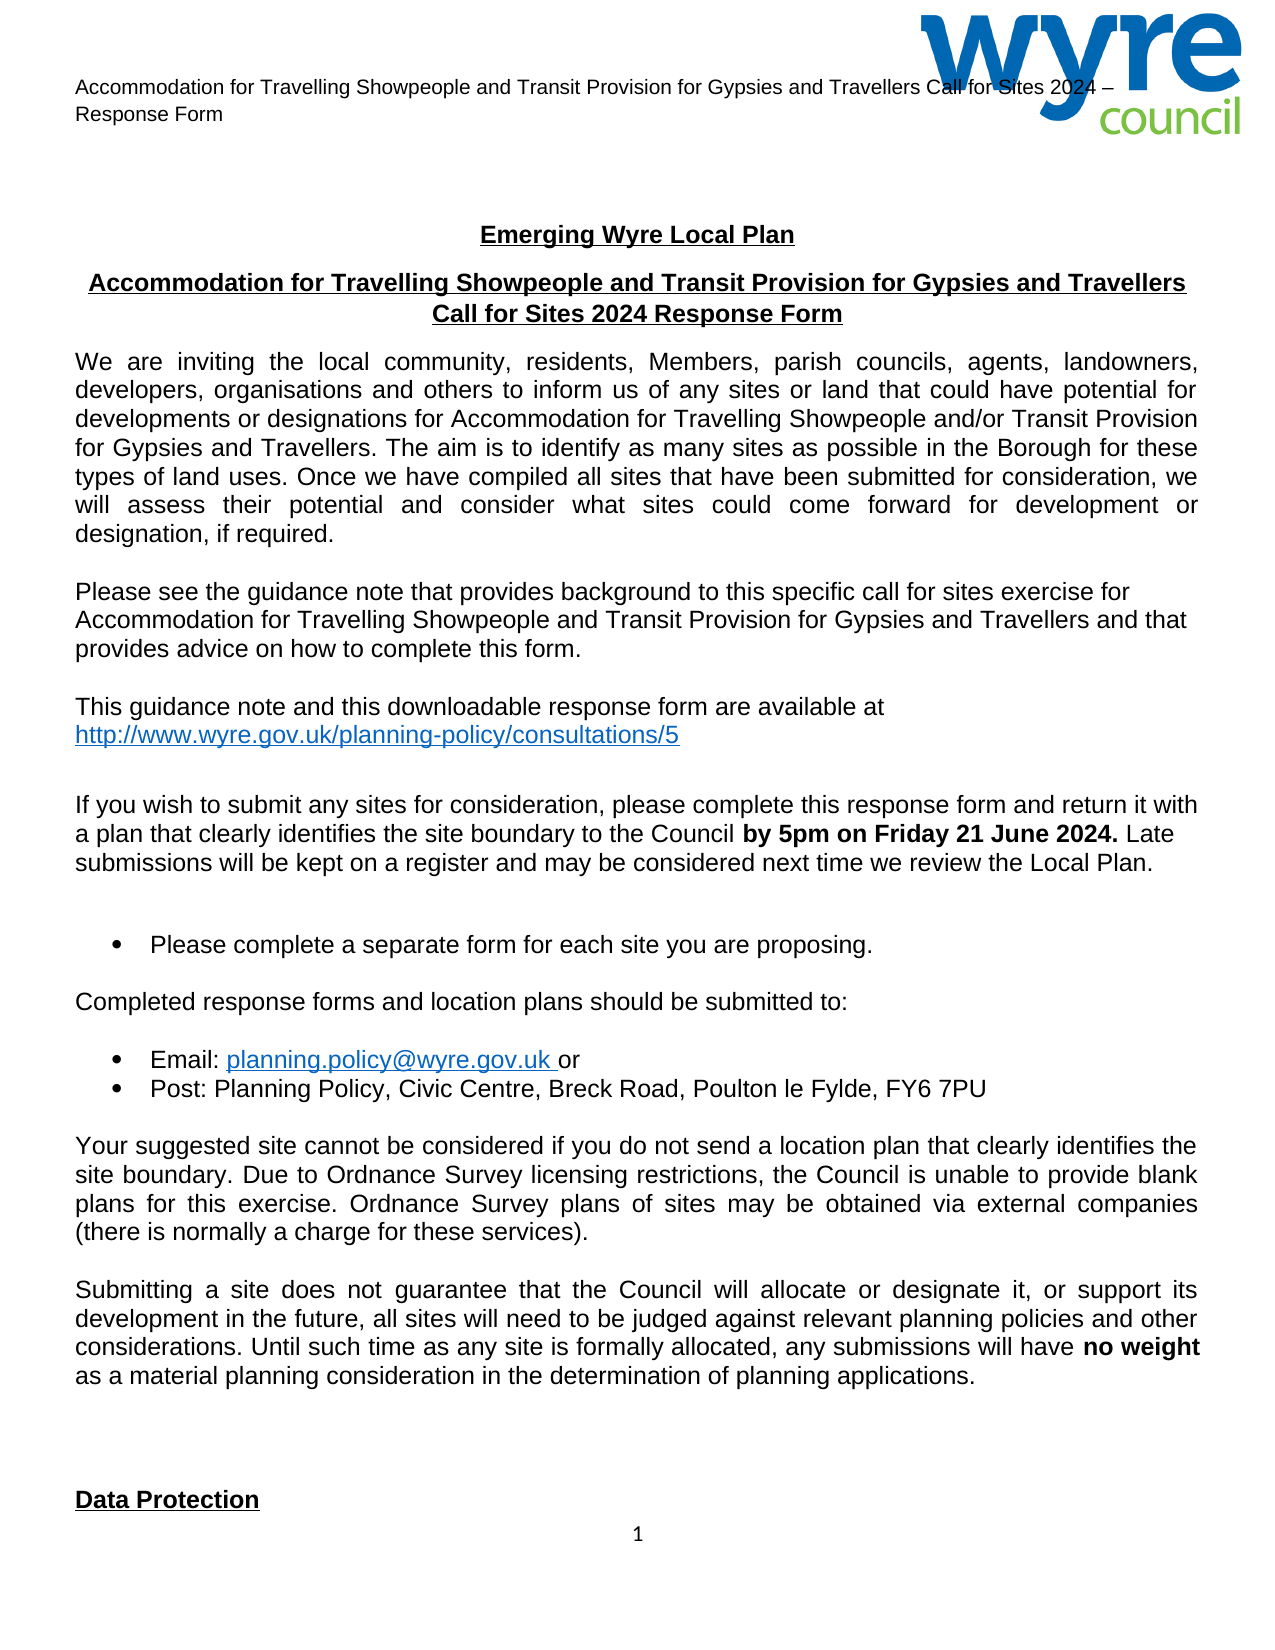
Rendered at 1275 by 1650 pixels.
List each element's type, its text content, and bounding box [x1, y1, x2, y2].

text If you wish to submit any sites for consideration, please complete this response form and return it with a plan that clearly identifies the site boundary to the Council by 5pm on Friday 21 June 2024. Late submissions will be kept on a register and may be considered next time we review the Local Plan. [75, 790, 1200, 877]
text Data Protection [75, 1485, 1200, 1514]
text http://www.wyre.gov.uk/planning-policy/consultations/5 [75, 720, 1200, 749]
list Email: planning.policy@wyre.gov.uk or [112, 1045, 1200, 1073]
text Your suggested site cannot be considered if you do not send a location plan that clearly identifies the site boundary. Due to Ordnance Survey licensing restrictions, the Council is unable to provide blank plans for this exercise. Ordnance Survey plans of sites may be obtained via external companies (there is normally a charge for these services). [75, 1131, 1200, 1246]
text We are inviting the local community, residents, Members, parish councils, agents, landowners, developers, organisations and others to inform us of any sites or land that could have potential for developments or designations for Accommodation for Travelling Showpeople and/or Transit Provision for Gypsies and Travellers. The aim is to identify as many sites as possible in the Borough for these types of land uses. Once we have compiled all sites that have been submitted for consideration, we will assess their potential and consider what sites could come forward for development or designation, if required. [75, 347, 1200, 548]
text Submitting a site does not guarantee that the Council will allocate or designate it, or support its development in the future, all sites will need to be judged against relevant planning policies and other considerations. Until such time as any site is formally allocated, any submissions will have no weight as a material planning consideration in the determination of planning applications. [75, 1275, 1200, 1390]
list Post: Planning Policy, Civic Centre, Breck Road, Poulton le Fylde, FY6 7PU [112, 1073, 1200, 1102]
text This guidance note and this downloadable response form are available at [75, 692, 1200, 720]
text Completed response forms and location plans should be submitted to: [75, 987, 1200, 1016]
text Accommodation for Travelling Showpeople and Transit Provision for Gypsies and Travellers Call for Sites 2024 Response Form [75, 268, 1200, 328]
text Please see the guidance note that provides background to this specific call for sites exercise for Accommodation for Travelling Showpeople and Transit Provision for Gypsies and Travellers and that provides advice on how to complete this form. [75, 577, 1200, 663]
list Please complete a separate form for each site you are proposing. [112, 930, 1200, 959]
text Emerging Wyre Local Plan [75, 220, 1200, 249]
picture [905, 0, 1257, 150]
